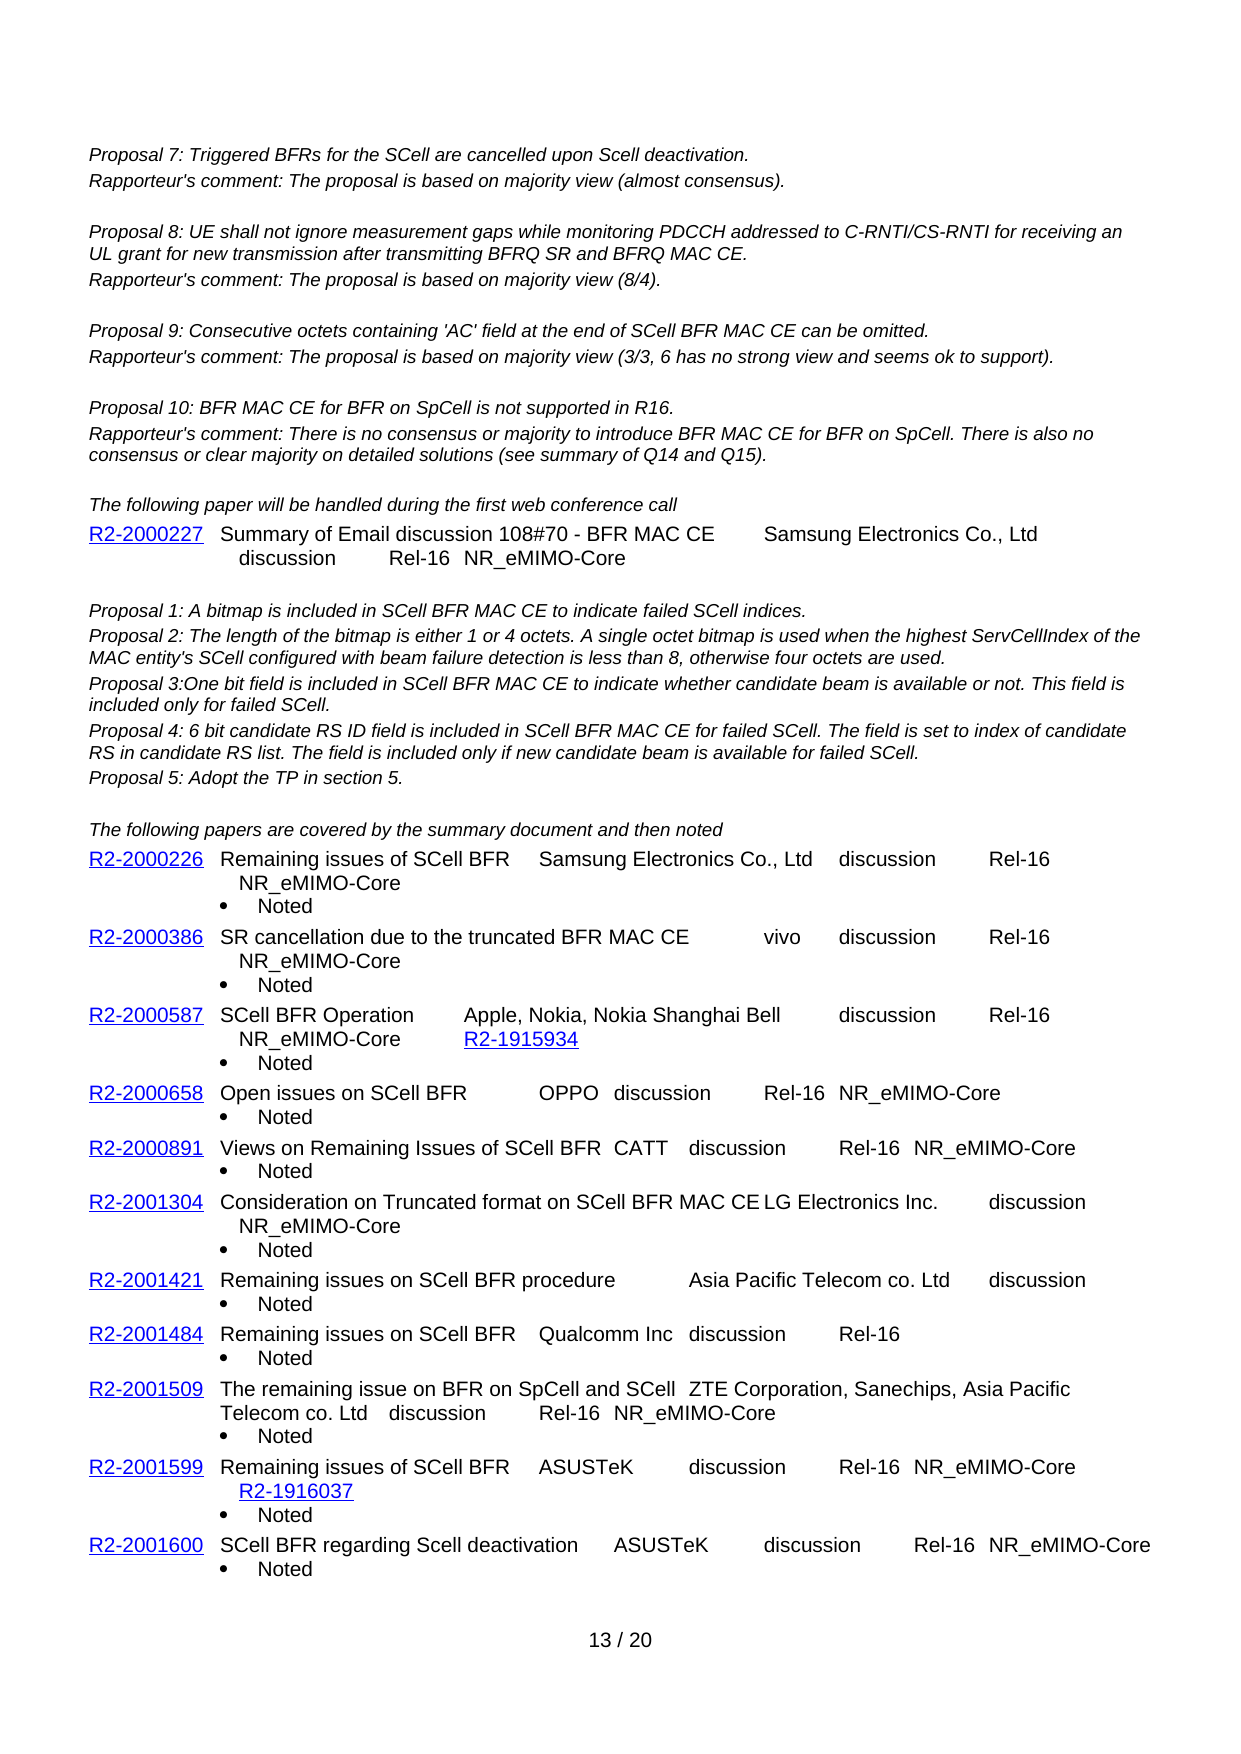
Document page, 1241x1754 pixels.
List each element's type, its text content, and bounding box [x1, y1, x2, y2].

title R2-2001304 Consideration on Truncated format on SCell BFR MAC CE LG Electronics Inc. discussion NR_eMIMO-Core [89, 1190, 1152, 1238]
text Proposal 10: BFR MAC CE for BFR on SpCell is not supported in R16. [89, 397, 1152, 418]
title R2-2000226 Remaining issues of SCell BFR Samsung Electronics Co., Ltd discussion Rel-16 NR_eMIMO-Core [89, 846, 1152, 894]
title R2-2000386 SR cancellation due to the truncated BFR MAC CE vivo discussion Rel-16 NR_eMIMO-Core [89, 925, 1152, 973]
text Proposal 1: A bitmap is included in SCell BFR MAC CE to indicate failed SCell indices. [89, 599, 1152, 621]
list Noted [220, 1557, 1152, 1581]
list Noted [220, 894, 1152, 918]
title R2-2001509 The remaining issue on BFR on SpCell and SCell ZTE Corporation, Sanechips, Asia Pacific Telecom co. Ltd discussion Rel-16 NR_eMIMO-Core [89, 1376, 1152, 1424]
list Noted [220, 1503, 1152, 1527]
list Noted [220, 1159, 1152, 1183]
text The following paper will be handled during the first web conference call [89, 494, 1152, 516]
list Noted [220, 1346, 1152, 1370]
list Noted [220, 973, 1152, 997]
text Proposal 2: The length of the bitmap is either 1 or 4 octets. A single octet bitmap is used when the highest ServCellIndex of the MAC entity's SCell configured with beam failure detection is less than 8, otherwise four octets are used. [89, 625, 1152, 668]
title R2-2000227 Summary of Email discussion 108#70 - BFR MAC CE Samsung Electronics Co., Ltd discussion Rel-16 NR_eMIMO-Core [89, 522, 1152, 570]
list Noted [220, 1292, 1152, 1316]
text Proposal 8: UE shall not ignore measurement gaps while monitoring PDCCH addressed to C-RNTI/CS-RNTI for receiving an UL grant for new transmission after transmitting BFRQ SR and BFRQ MAC CE. [89, 221, 1152, 264]
text Proposal 3:One bit field is included in SCell BFR MAC CE to indicate whether candidate beam is available or not. This field is included only for failed SCell. [89, 673, 1152, 716]
text The following papers are covered by the summary document and then noted [89, 819, 1152, 840]
list Noted [220, 1051, 1152, 1075]
text Rapporteur's comment: The proposal is based on majority view (3/3, 6 has no strong view and seems ok to support). [89, 346, 1152, 367]
list Noted [220, 1424, 1152, 1448]
list Noted [220, 1105, 1152, 1129]
title R2-2001600 SCell BFR regarding Scell deactivation ASUSTeK discussion Rel-16 NR_eMIMO-Core [89, 1533, 1152, 1557]
title R2-2001484 Remaining issues on SCell BFR Qualcomm Inc discussion Rel-16 [89, 1322, 1152, 1346]
text Proposal 5: Adopt the TP in section 5. [89, 767, 1152, 789]
title R2-2000587 SCell BFR Operation Apple, Nokia, Nokia Shanghai Bell discussion Rel-16 NR_eMIMO-Core R2-1915934 [89, 1003, 1152, 1051]
text Proposal 4: 6 bit candidate RS ID field is included in SCell BFR MAC CE for failed SCell. The field is set to index of candidate RS in candidate RS list. The field is included only if new candidate beam is available for failed SCell. [89, 720, 1152, 763]
text Proposal 9: Consecutive octets containing 'AC' field at the end of SCell BFR MAC CE can be omitted. [89, 320, 1152, 341]
title R2-2000658 Open issues on SCell BFR OPPO discussion Rel-16 NR_eMIMO-Core [89, 1081, 1152, 1105]
text Rapporteur's comment: The proposal is based on majority view (8/4). [89, 268, 1152, 290]
text Rapporteur's comment: There is no consensus or majority to introduce BFR MAC CE for BFR on SpCell. There is also no consensus or clear majority on detailed solutions (see summary of Q14 and Q15). [89, 423, 1152, 466]
title R2-2001599 Remaining issues of SCell BFR ASUSTeK discussion Rel-16 NR_eMIMO-Core R2-1916037 [89, 1455, 1152, 1503]
text Rapporteur's comment: The proposal is based on majority view (almost consensus). [89, 169, 1152, 191]
text Proposal 7: Triggered BFRs for the SCell are cancelled upon Scell deactivation. [89, 144, 1152, 165]
title R2-2001421 Remaining issues on SCell BFR procedure Asia Pacific Telecom co. Ltd discussion [89, 1268, 1152, 1292]
list Noted [220, 1238, 1152, 1262]
title R2-2000891 Views on Remaining Issues of SCell BFR CATT discussion Rel-16 NR_eMIMO-Core [89, 1135, 1152, 1159]
